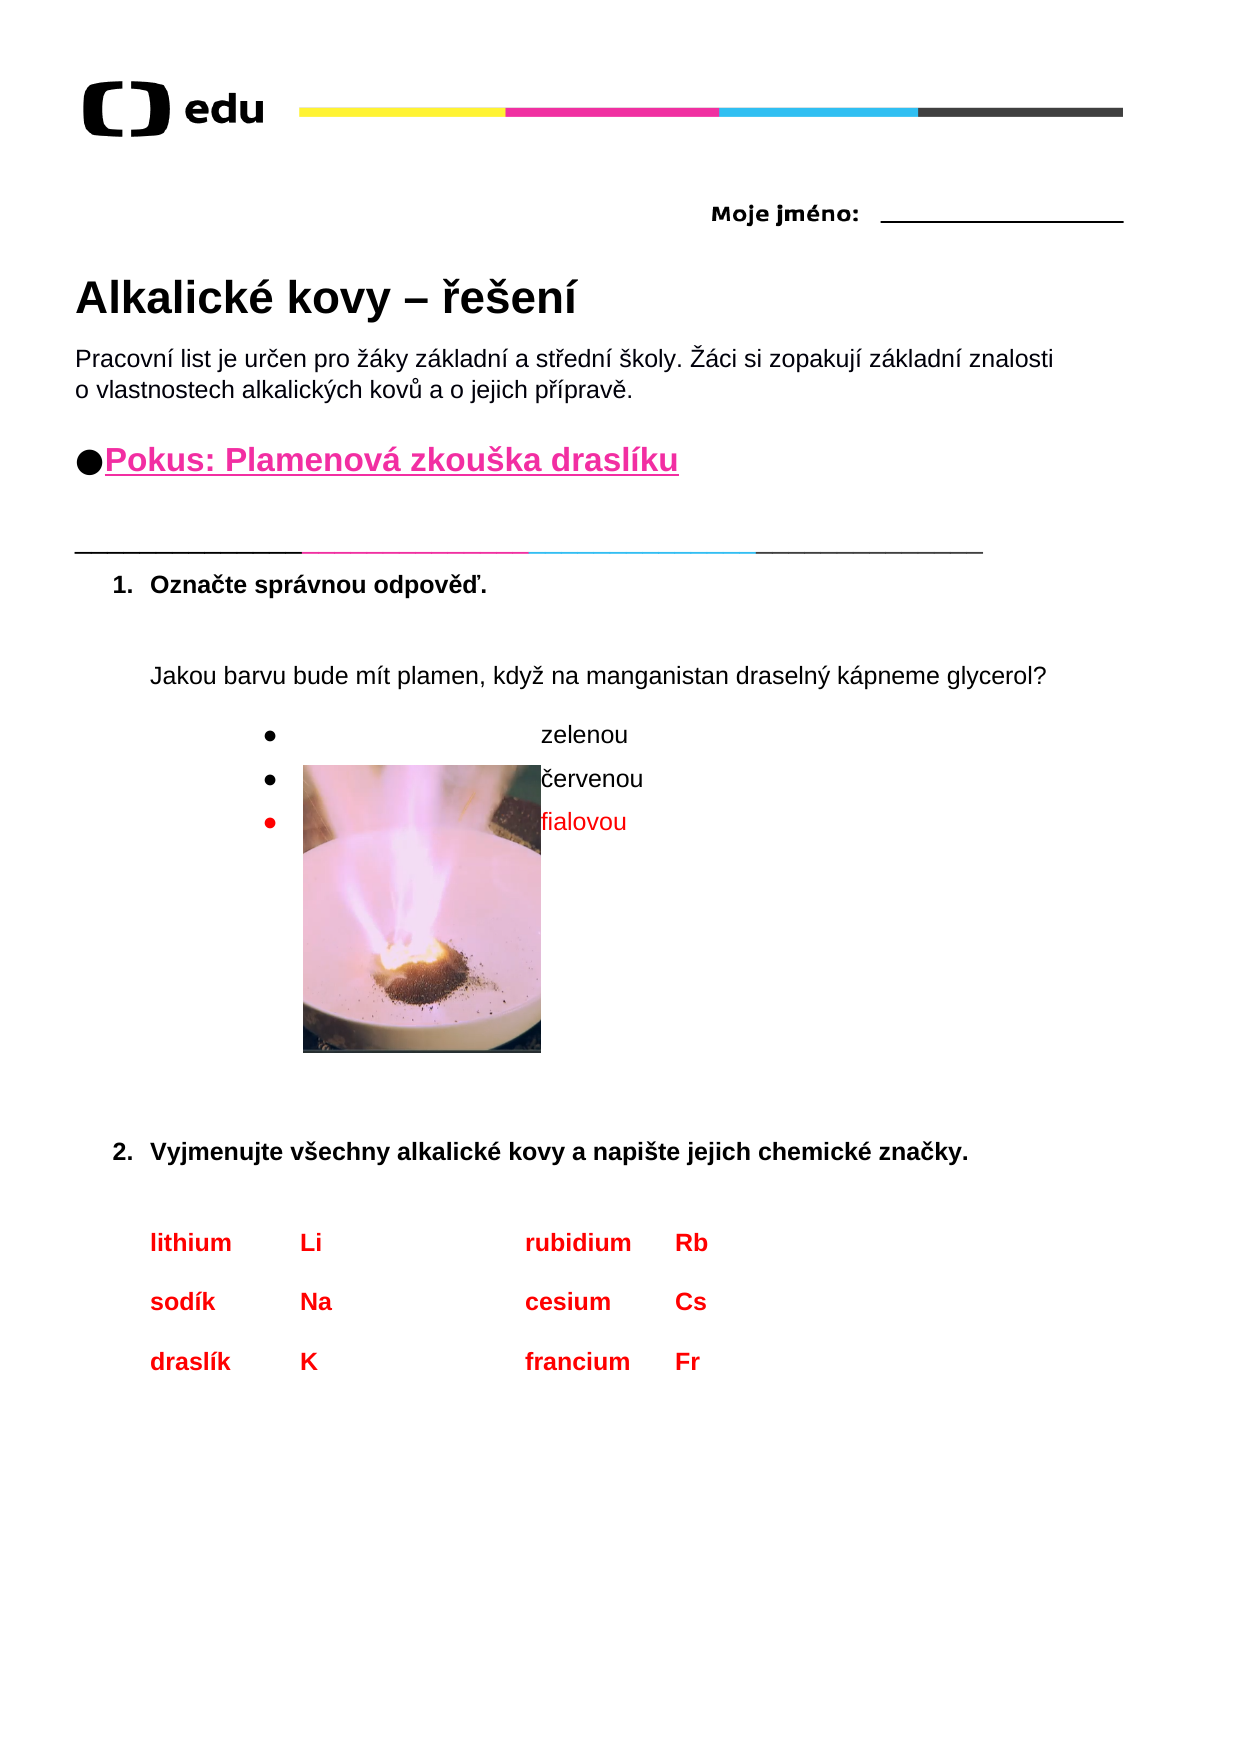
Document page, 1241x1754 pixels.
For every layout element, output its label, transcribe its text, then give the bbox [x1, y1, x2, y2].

text Alkalické kovy – řešení [75, 270, 1152, 323]
text Jakou barvu bude mít plamen, když na manganistan draselný kápneme glycerol? [150, 661, 1110, 689]
list zelenou [262, 720, 1110, 749]
text draslík K francium Fr [75, 1347, 1110, 1376]
text Pracovní list je určen pro žáky základní a střední školy. Žáci si zopakují základní znalosti o vlastnostech alkalických kovů a o jejich přípravě. [75, 344, 1152, 403]
list Pokus: Plamenová zkouška draslíku [75, 422, 1051, 491]
text sodík Na cesium Cs [75, 1287, 1110, 1316]
list Označte správnou odpověď. [112, 570, 1110, 598]
text lithium Li rubidium Rb [75, 1227, 1110, 1256]
list fialovou [541, 807, 1110, 835]
picture [303, 765, 541, 1053]
list fialovou [262, 807, 303, 835]
picture [75, 73, 1135, 238]
text ________________________________________________________ [75, 521, 1138, 555]
list červenou [262, 763, 1110, 792]
list Vyjmenujte všechny alkalické kovy a napište jejich chemické značky. [112, 1137, 1110, 1165]
